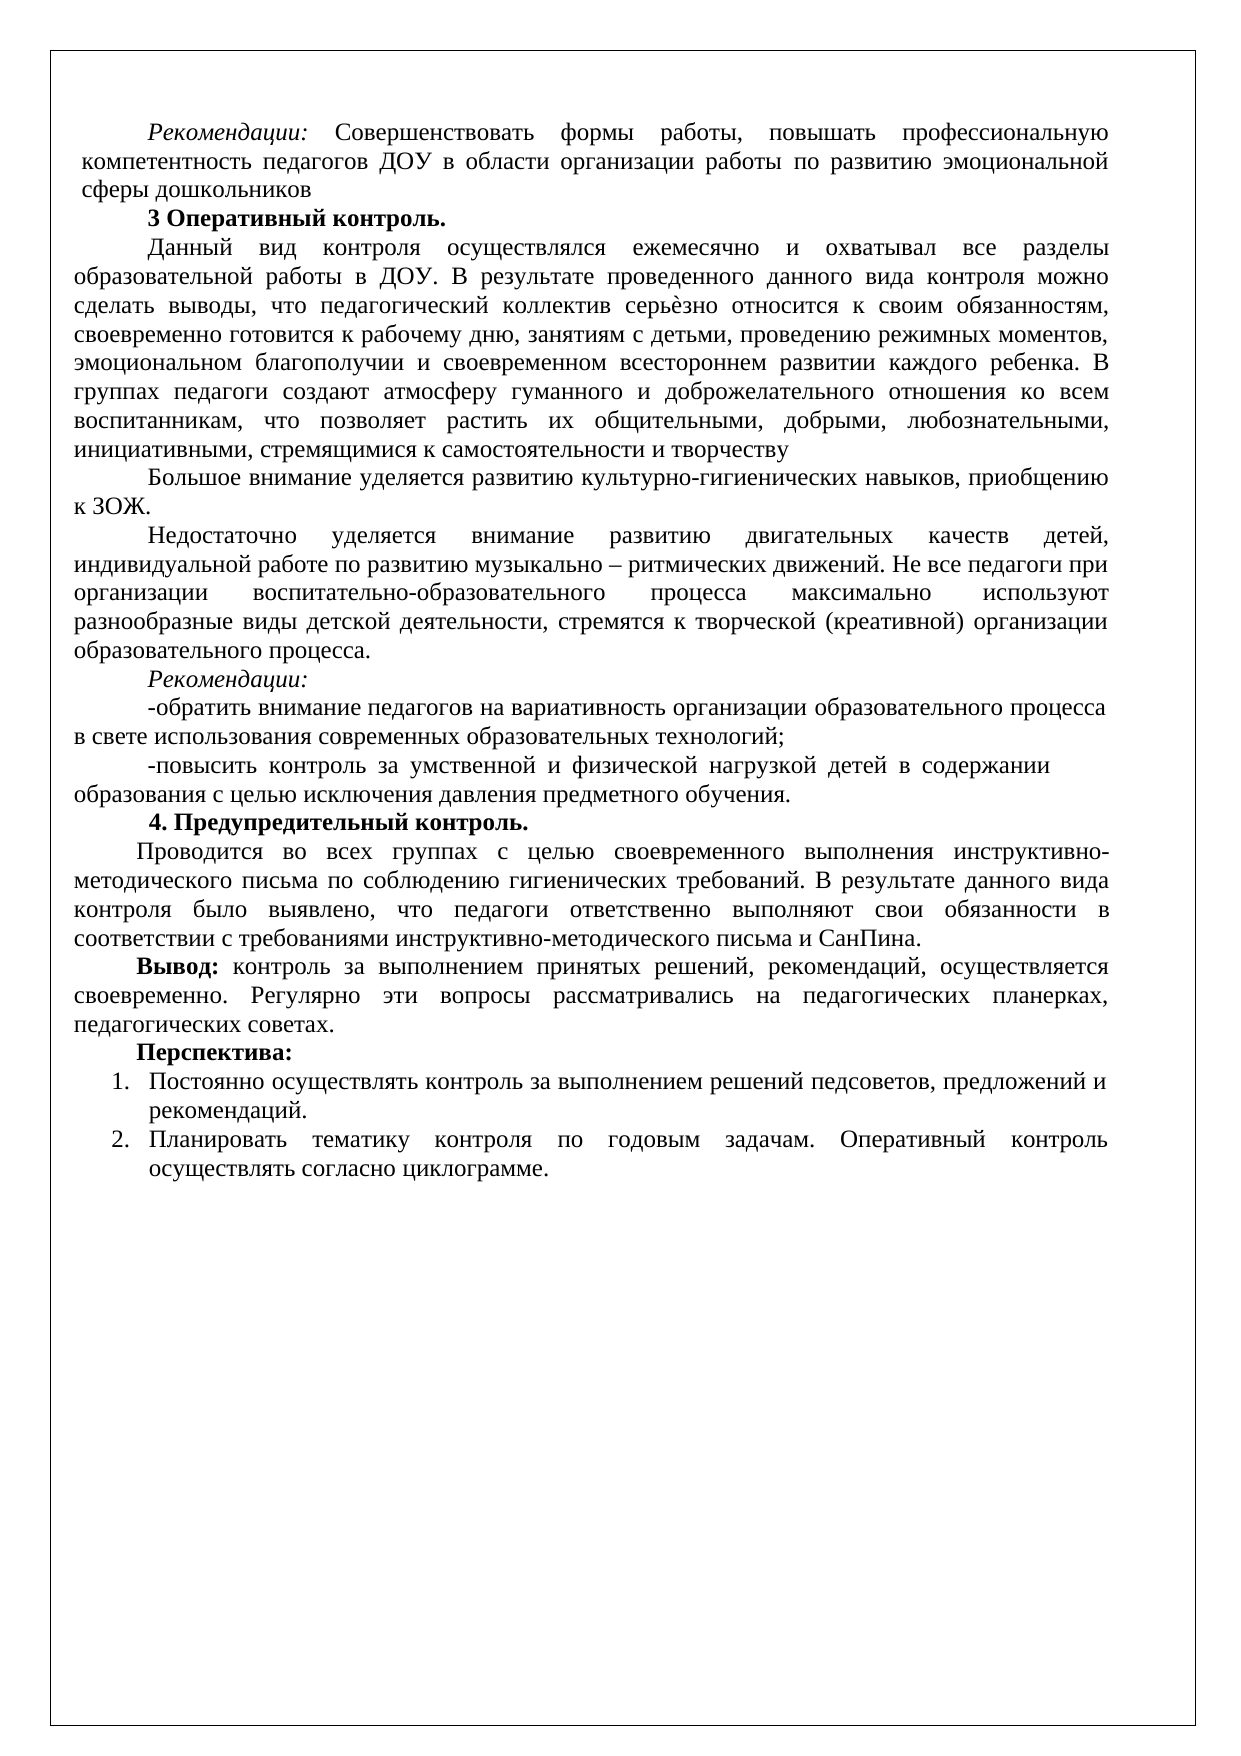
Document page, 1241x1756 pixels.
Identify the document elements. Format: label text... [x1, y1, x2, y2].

subtitle 3 Оперативный контроль. [147, 204, 1195, 232]
text -повысить контроль за умственной и физической нагрузкой детей в содержании образования с целью исключения давления предметного обучения. [74, 750, 1076, 807]
subtitle Перспектива: [136, 1038, 1195, 1066]
text Большое внимание уделяется развитию культурно-гигиенических навыков, приобщению к ЗОЖ. [74, 462, 1109, 520]
text -обратить внимание педагогов на вариативность организации образовательного процесса в свете использования современных образовательных технологий; [74, 692, 1115, 750]
text Данный вид контроля осуществлялся ежемесячно и охватывал все разделы образовательной работы в ДОУ. В результате проведенного данного вида контроля можно сделать выводы, что педагогический коллектив серьѐзно относится к своим обязанностям, своевременно готовится к рабочему дню, занятиям с детьми, проведению режимных моментов, эмоциональном благополучии и своевременном всестороннем развитии каждого ребенка. В группах педагоги создают атмосферу гуманного и доброжелательного отношения ко всем воспитанникам, что позволяет растить их общительными, добрыми, любознательными, инициативными, стремящимися к самостоятельности и творчеству [74, 232, 1110, 462]
list Планировать тематику контроля по годовым задачам. Оперативный контроль осуществлять согласно циклограмме. [111, 1124, 1109, 1181]
text Проводится во всех группах с целью своевременного выполнения инструктивно- методического письма по соблюдению гигиенических требований. В результате данного вида контроля было выявлено, что педагоги ответственно выполняют свои обязанности в соответствии с требованиями инструктивно-методического письма и СанПина. [74, 836, 1110, 951]
text Рекомендации: [147, 664, 1195, 692]
subtitle 4. Предупредительный контроль. [149, 808, 1195, 836]
text Вывод: контроль за выполнением принятых решений, рекомендаций, осуществляется своевременно. Регулярно эти вопросы рассматривались на педагогических планерках, педагогических советах. [74, 951, 1109, 1038]
text Рекомендации: Совершенствовать формы работы, повышать профессиональную компетентность педагогов ДОУ в области организации работы по развитию эмоциональной сферы дошкольников [81, 117, 1109, 203]
text Недостаточно уделяется внимание развитию двигательных качеств детей, индивидуальной работе по развитию музыкально – ритмических движений. Не все педагоги при организации воспитательно-образовательного процесса максимально используют разнообразные виды детской деятельности, стремятся к творческой (креативной) организации образовательного процесса. [74, 520, 1109, 664]
list Постоянно осуществлять контроль за выполнением решений педсоветов, предложений и рекомендаций. [111, 1066, 1109, 1124]
